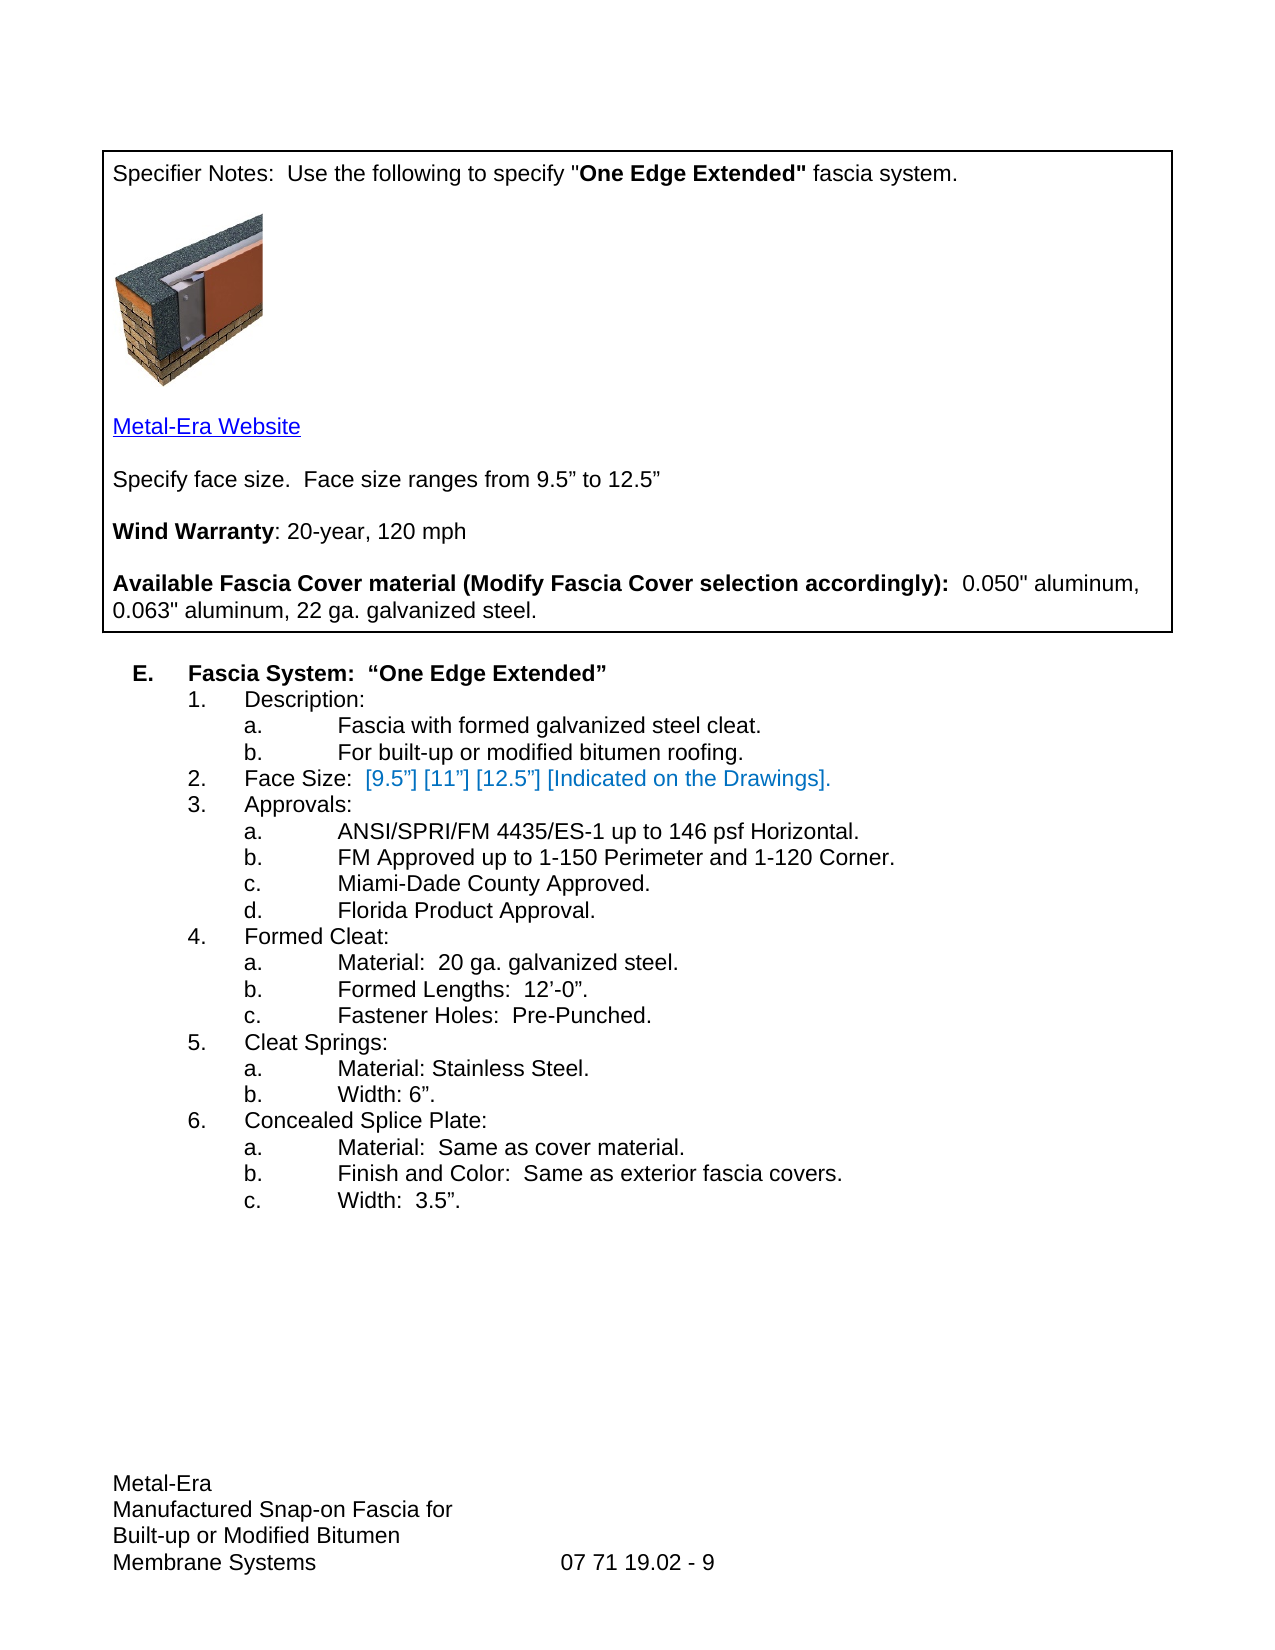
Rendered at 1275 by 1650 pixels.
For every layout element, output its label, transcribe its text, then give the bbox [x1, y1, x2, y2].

subtitle Material: Same as cover material. [244, 1134, 1162, 1160]
subtitle Face Size: [9.5”] [11”] [12.5”] [Indicated on the Drawings]. [187, 765, 1162, 791]
subtitle Fascia with formed galvanized steel cleat. [244, 712, 1162, 738]
text Specify face size. Face size ranges from 9.5” to 12.5” [104, 455, 1171, 492]
text Metal-Era Website [104, 403, 1171, 439]
subtitle Material: 20 ga. galvanized steel. [244, 949, 1162, 976]
subtitle Miami-Dade County Approved. [244, 870, 1162, 897]
text Wind Warranty: 20-year, 120 mph [104, 507, 1171, 544]
subtitle Formed Lengths: 12’-0”. [244, 976, 1162, 1002]
text Available Fascia Cover material (Modify Fascia Cover selection accordingly): 0.050" aluminum, 0.063" aluminum, 22 ga. galvanized steel. [104, 560, 1171, 631]
picture [112, 212, 263, 387]
subtitle Width: 3.5”. [244, 1187, 1162, 1213]
subtitle Fastener Holes: Pre-Punched. [244, 1002, 1162, 1028]
text Specifier Notes: Use the following to specify "One Edge Extended" fascia system. [104, 152, 1171, 187]
subtitle Approvals: [187, 791, 1162, 818]
subtitle ANSI/SPRI/FM 4435/ES-1 up to 146 psf Horizontal. [244, 818, 1162, 844]
subtitle Fascia System: “One Edge Extended” [132, 659, 1162, 686]
subtitle Width: 6”. [244, 1081, 1162, 1107]
subtitle Concealed Splice Plate: [187, 1107, 1162, 1134]
subtitle Florida Product Approval. [244, 897, 1162, 923]
subtitle Description: [187, 686, 1162, 712]
subtitle FM Approved up to 1-150 Perimeter and 1-120 Corner. [244, 844, 1162, 870]
subtitle Material: Stainless Steel. [244, 1055, 1162, 1081]
subtitle Cleat Springs: [187, 1028, 1162, 1055]
subtitle Formed Cleat: [187, 923, 1162, 949]
subtitle Finish and Color: Same as exterior fascia covers. [244, 1160, 1162, 1187]
subtitle For built-up or modified bitumen roofing. [244, 738, 1162, 765]
